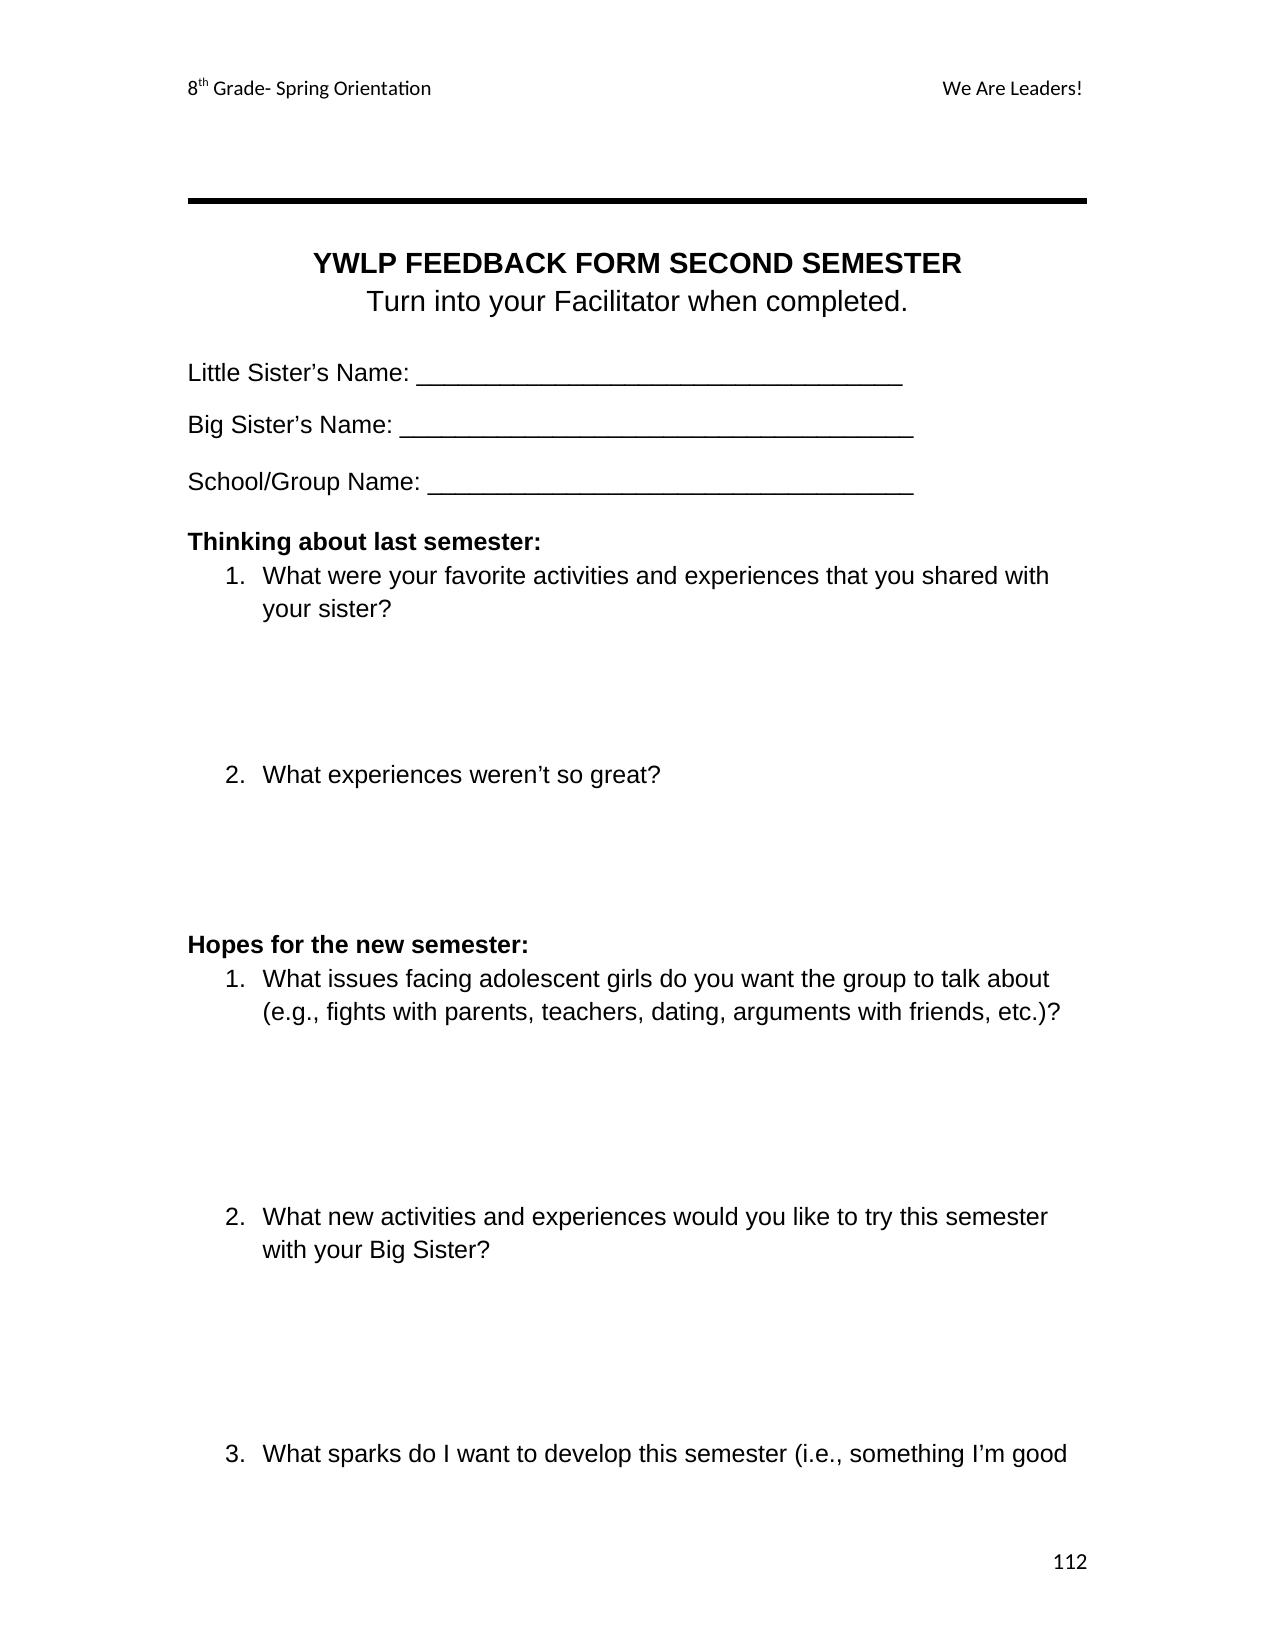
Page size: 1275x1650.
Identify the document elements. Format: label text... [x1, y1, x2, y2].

text School/Group Name: ___________________________________ [187, 467, 1087, 495]
text YWLP FEEDBACK FORM SECOND SEMESTER [187, 199, 1087, 236]
list What experiences weren’t so great? [225, 760, 1087, 788]
text Thinking about last semester: [187, 527, 1087, 555]
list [225, 1439, 1087, 1468]
text Turn into your Facilitator when completed. [187, 236, 1087, 318]
list What issues facing adolescent girls do you want the group to talk about (e.g., fights with parents, teachers, dating, arguments with friends, etc.)? [225, 964, 1087, 1026]
text Hopes for the new semester: [187, 930, 1087, 959]
list What were your favorite activities and experiences that you shared with your sister? [225, 561, 1087, 622]
text Little Sister’s Name: ___________________________________ [187, 358, 1087, 387]
text Big Sister’s Name: _____________________________________ [187, 409, 1087, 438]
list What new activities and experiences would you like to try this semester with your Big Sister? [225, 1202, 1087, 1263]
